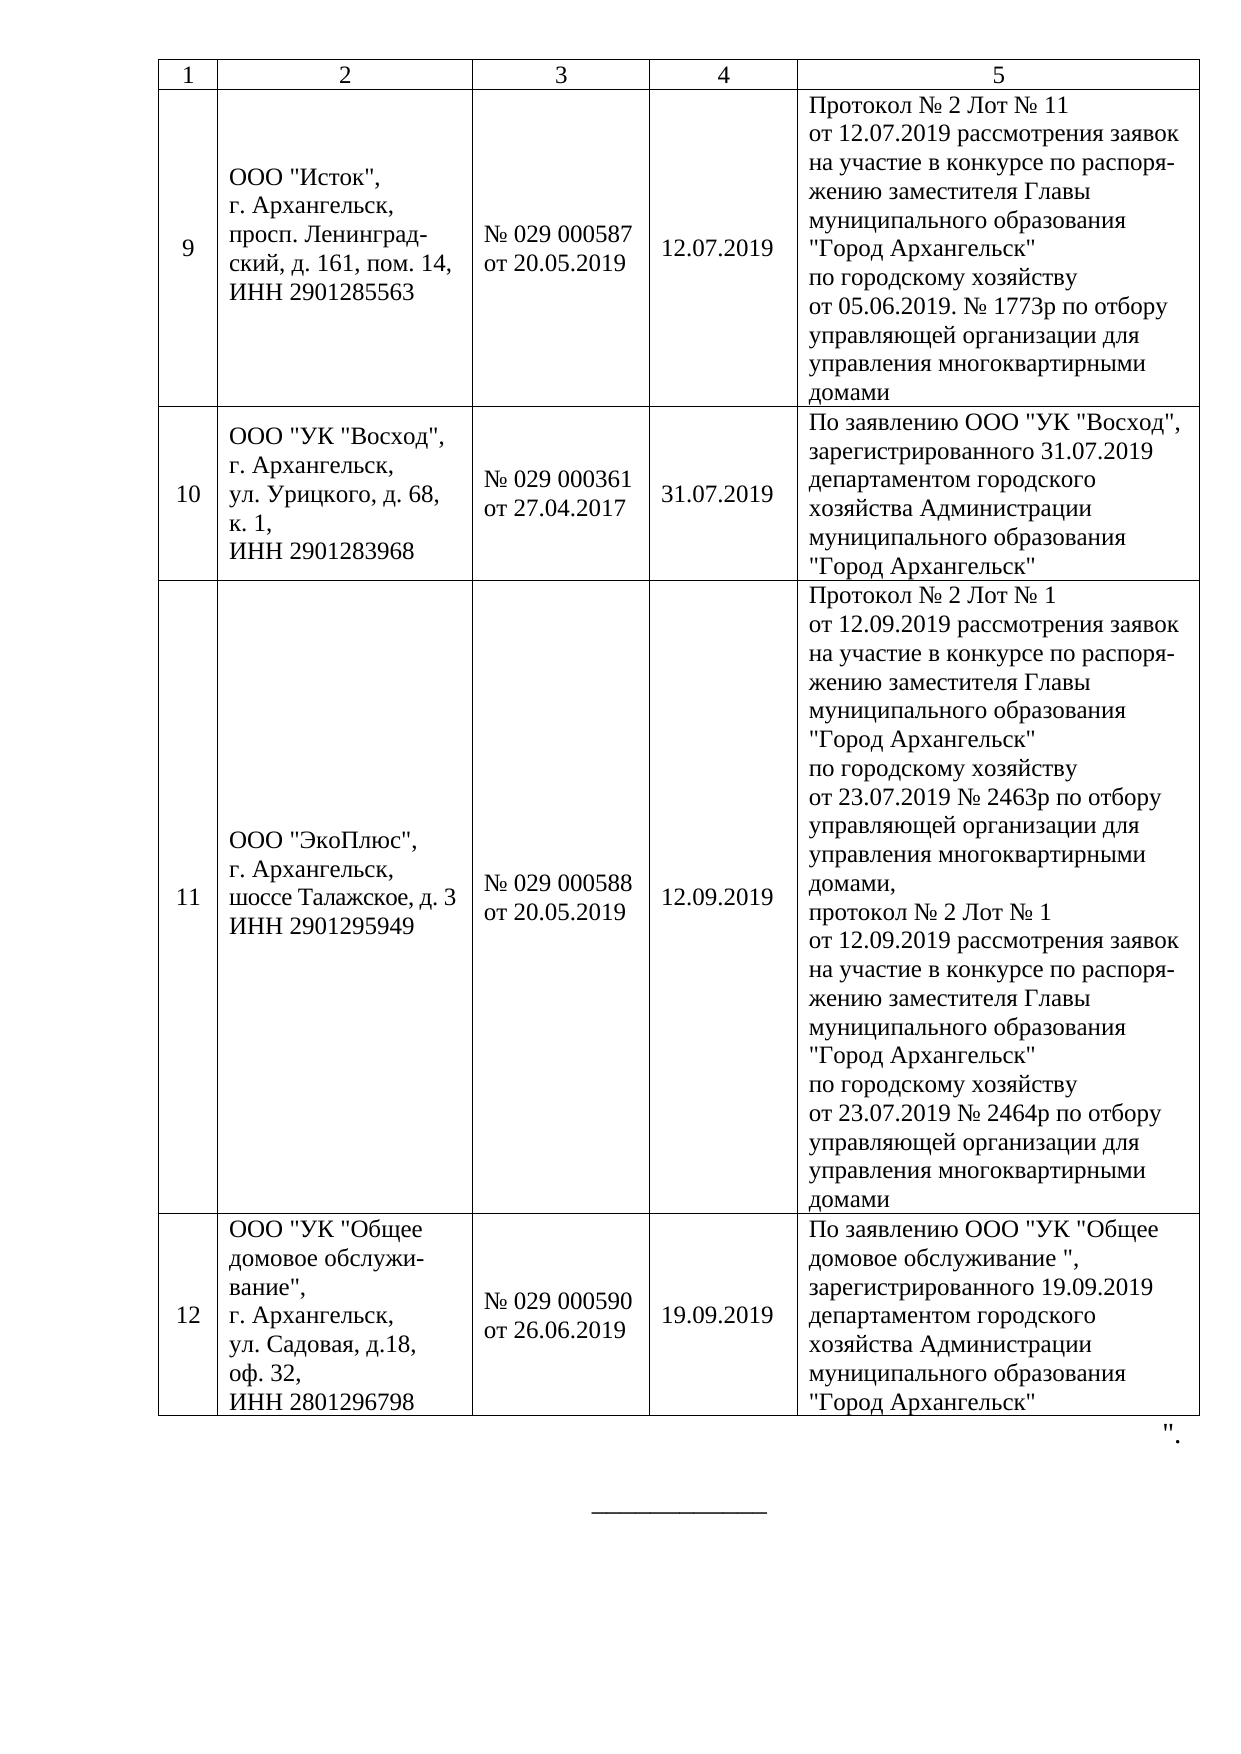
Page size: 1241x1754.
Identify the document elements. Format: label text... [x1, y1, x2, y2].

table_header 3 [473, 60, 649, 89]
table_cell ООО "УК "Восход", г. Архангельск, ул. Урицкого, д. 68, к. 1, ИНН 2901283968 [218, 407, 472, 579]
table_cell 12 [159, 1214, 217, 1415]
table_cell Протокол № 2 Лот № 11 от 12.07.2019 рассмотрения заявок на участие в конкурсе по распоря-жению заместителя Главы муниципального образования "Город Архангельск" по городскому хозяйству от 05.06.2019. № 1773р по отбору управляющей организации для управления многоквартирными домами [798, 90, 1199, 406]
table_header 5 [798, 60, 1199, 89]
table_cell № 029 000587 от 20.05.2019 [473, 90, 649, 406]
table_header 1 [159, 60, 217, 89]
table_cell ООО "ЭкоПлюс", г. Архангельск, шоссе Талажское, д. 3 ИНН 2901295949 [218, 581, 472, 1213]
table_cell 9 [159, 90, 217, 406]
table_cell По заявлению ООО "УК "Общее домовое обслуживание ", зарегистрированного 19.09.2019 департаментом городского хозяйства Администрации муниципального образования "Город Архангельск" [798, 1214, 1199, 1415]
table_cell По заявлению ООО "УК "Восход", зарегистрированного 31.07.2019 департаментом городского хозяйства Администрации муниципального образования "Город Архангельск" [798, 407, 1199, 579]
table_cell ООО "Исток", г. Архангельск, просп. Ленинград-ский, д. 161, пом. 14, ИНН 2901285563 [218, 90, 472, 406]
table_header 2 [218, 60, 472, 89]
table_cell 12.09.2019 [650, 581, 797, 1213]
text ____________ [177, 1483, 1181, 1517]
table_cell ООО "УК "Общее домовое обслужи-вание", г. Архангельск, ул. Садовая, д.18, оф. 32, ИНН 2801296798 [218, 1214, 472, 1415]
table_cell № 029 000361 от 27.04.2017 [473, 407, 649, 579]
table_cell 11 [159, 581, 217, 1213]
table_header 4 [650, 60, 797, 89]
text ". [177, 1416, 1181, 1450]
table_cell № 029 000588 от 20.05.2019 [473, 581, 649, 1213]
table_cell 10 [159, 407, 217, 579]
table_cell 12.07.2019 [650, 90, 797, 406]
table_cell 31.07.2019 [650, 407, 797, 579]
table_cell 19.09.2019 [650, 1214, 797, 1415]
table_cell Протокол № 2 Лот № 1 от 12.09.2019 рассмотрения заявок на участие в конкурсе по распоря-жению заместителя Главы муниципального образования "Город Архангельск" по городскому хозяйству от 23.07.2019 № 2463р по отбору управляющей организации для управления многоквартирными домами, протокол № 2 Лот № 1 от 12.09.2019 рассмотрения заявок на участие в конкурсе по распоря-жению заместителя Главы муниципального образования "Город Архангельск" по городскому хозяйству от 23.07.2019 № 2464р по отбору управляющей организации для управления многоквартирными домами [798, 581, 1199, 1213]
table_cell № 029 000590 от 26.06.2019 [473, 1214, 649, 1415]
